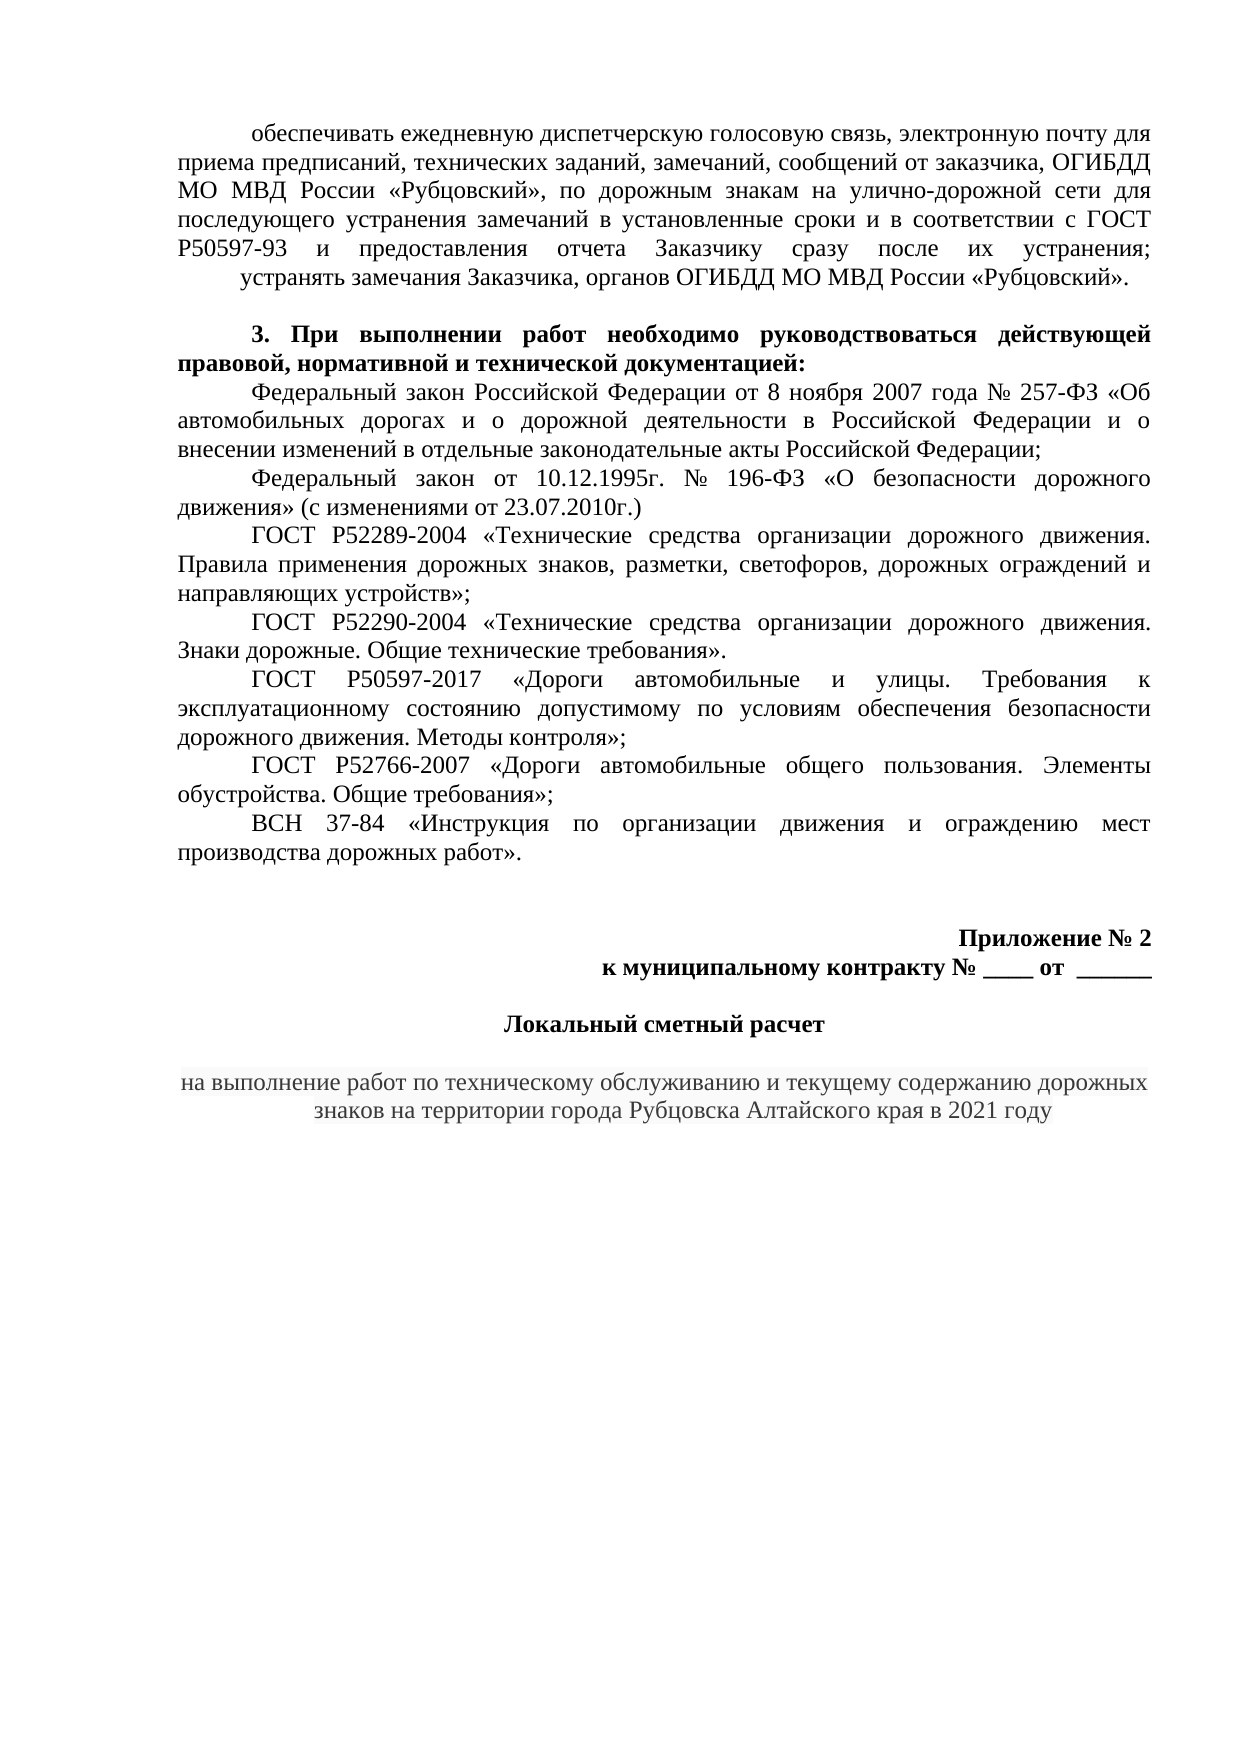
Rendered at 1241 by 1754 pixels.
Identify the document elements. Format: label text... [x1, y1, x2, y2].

text ГОСТ Р50597-2017 «Дороги автомобильные и улицы. Требования к эксплуатационному состоянию допустимому по условиям обеспечения безопасности дорожного движения. Методы контроля»; [177, 664, 1152, 751]
text к муниципальному контракту № ____ от ______ [177, 952, 1152, 981]
text Локальный сметный расчет [177, 1009, 1152, 1038]
text 3. При выполнении работ необходимо руководствоваться действующей правовой, нормативной и технической документацией: [177, 319, 1152, 377]
text Приложение № 2 [177, 923, 1152, 952]
text ГОСТ Р52290-2004 «Технические средства организации дорожного движения. Знаки дорожные. Общие технические требования». [177, 607, 1152, 664]
text Федеральный закон от 10.12.1995г. № 196-ФЗ «О безопасности дорожного движения» (с изменениями от 23.07.2010г.) [177, 463, 1152, 521]
text ГОСТ Р52766-2007 «Дороги автомобильные общего пользования. Элементы обустройства. Общие требования»; [177, 751, 1152, 808]
text обеспечивать ежедневную диспетчерскую голосовую связь, электронную почту для приема предписаний, технических заданий, замечаний, сообщений от заказчика, ОГИБДД МО МВД России «Рубцовский», по дорожным знакам на улично-дорожной сети для последующего устранения замечаний в установленные сроки и в соответствии с ГОСТ Р50597-93 и предоставления отчета Заказчику сразу после их устранения; устранять замечания Заказчика, органов ОГИБДД МО МВД России «Рубцовский». [177, 118, 1152, 291]
text Федеральный закон Российской Федерации от 8 ноября 2007 года № 257-ФЗ «Об автомобильных дорогах и о дорожной деятельности в Российской Федерации и о внесении изменений в отдельные законодательные акты Российской Федерации; [177, 377, 1152, 463]
text ГОСТ Р52289-2004 «Технические средства организации дорожного движения. Правила применения дорожных знаков, разметки, светофоров, дорожных ограждений и направляющих устройств»; [177, 521, 1152, 607]
text ВСН 37-84 «Инструкция по организации движения и ограждению мест производства дорожных работ». [177, 808, 1152, 866]
